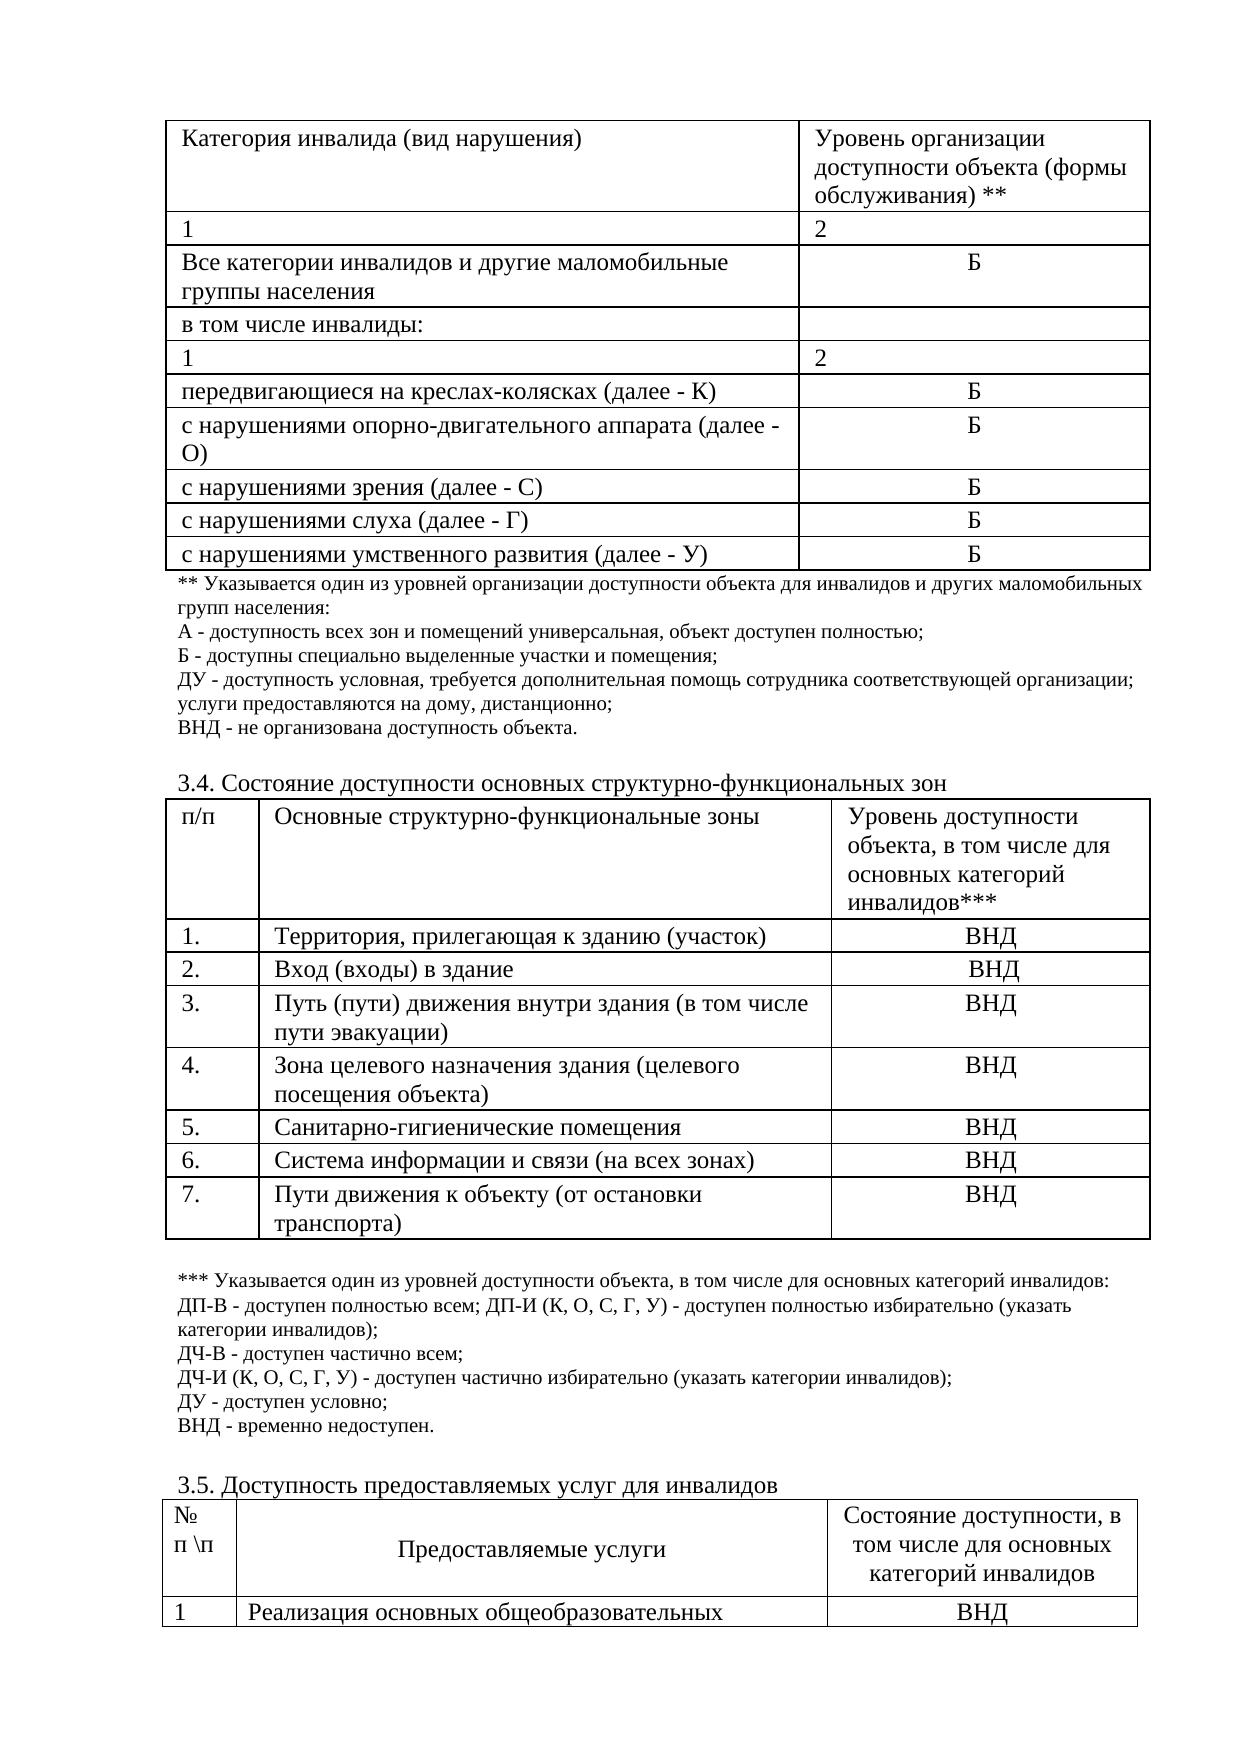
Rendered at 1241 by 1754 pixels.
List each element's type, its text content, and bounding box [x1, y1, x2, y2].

table_cell 4. [167, 1048, 258, 1109]
table_cell Территория, прилегающая к зданию (участок) [260, 920, 831, 951]
table_header № п \п [163, 1500, 236, 1596]
table_header Предоставляемые услуги [237, 1500, 827, 1596]
table_cell 5. [167, 1111, 258, 1142]
text ДУ - доступен условно; [177, 1389, 1152, 1413]
table_cell ВНД [832, 953, 1149, 985]
table_cell ВНД [828, 1597, 1137, 1626]
text А - доступность всех зон и помещений универсальная, объект доступен полностью; [177, 619, 1152, 643]
table_cell 1 [167, 341, 798, 373]
text ДЧ-В - доступен частично всем; [177, 1341, 1152, 1365]
table_cell с нарушениями умственного развития (далее - У) [167, 537, 798, 569]
table_cell с нарушениями слуха (далее - Г) [167, 504, 798, 536]
table_cell ВНД [832, 1048, 1149, 1109]
table_cell Уровень организации доступности объекта (формы обслуживания) ** [800, 121, 1149, 211]
table_cell Вход (входы) в здание [260, 953, 831, 985]
table_cell с нарушениями опорно-двигательного аппарата (далее - О) [167, 408, 798, 469]
table_cell ВНД [832, 986, 1149, 1047]
table_cell п/п [167, 800, 258, 918]
table_cell Все категории инвалидов и другие маломобильные группы населения [167, 246, 798, 306]
table_cell 2 [800, 341, 1149, 373]
table_cell Б [800, 408, 1149, 469]
table_cell Б [800, 537, 1149, 569]
table_cell [800, 308, 1149, 340]
table_cell Основные структурно-функциональные зоны [260, 800, 831, 918]
table_cell Категория инвалида (вид нарушения) [167, 121, 798, 211]
text ВНД - не организована доступность объекта. [177, 715, 1152, 739]
table_cell 2 [800, 212, 1149, 244]
text ДУ - доступность условная, требуется дополнительная помощь сотрудника соответствующей организации; услуги предоставляются на дому, дистанционно; [177, 667, 1152, 715]
table_cell Пути движения к объекту (от остановки транспорта) [260, 1178, 831, 1238]
table_cell 6. [167, 1144, 258, 1176]
table_cell 7. [167, 1178, 258, 1238]
table_cell 2. [167, 953, 258, 985]
table_cell Система информации и связи (на всех зонах) [260, 1144, 831, 1176]
table_cell Путь (пути) движения внутри здания (в том числе пути эвакуации) [260, 986, 831, 1047]
text ВНД - временно недоступен. [177, 1413, 1152, 1437]
table_cell 1 [167, 212, 798, 244]
table_cell Б [800, 246, 1149, 306]
text Б - доступны специально выделенные участки и помещения; [177, 643, 1152, 667]
table_cell Б [800, 470, 1149, 502]
table_cell Санитарно-гигиенические помещения [260, 1111, 831, 1142]
table_cell Б [800, 504, 1149, 536]
text *** Указывается один из уровней доступности объекта, в том числе для основных категорий инвалидов: [177, 1268, 1152, 1292]
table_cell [237, 1597, 827, 1626]
text ДП-В - доступен полностью всем; ДП-И (К, О, С, Г, У) - доступен полностью избирательно (указать категории инвалидов); [177, 1292, 1152, 1341]
table_cell ВНД [832, 920, 1149, 951]
table_cell 1 [163, 1597, 236, 1626]
table_cell ВНД [832, 1178, 1149, 1238]
text 3.5. Доступность предоставляемых услуг для инвалидов [177, 1470, 1152, 1499]
table_cell ВНД [832, 1144, 1149, 1176]
text 3.4. Состояние доступности основных структурно-функциональных зон [177, 768, 1152, 797]
table_header Состояние доступности, в том числе для основных категорий инвалидов [828, 1500, 1137, 1596]
table_cell передвигающиеся на креслах-колясках (далее - К) [167, 375, 798, 407]
table_cell 3. [167, 986, 258, 1047]
table_cell в том числе инвалиды: [167, 308, 798, 340]
table_cell 1. [167, 920, 258, 951]
table_cell ВНД [832, 1111, 1149, 1142]
table_cell Б [800, 375, 1149, 407]
table_cell Зона целевого назначения здания (целевого посещения объекта) [260, 1048, 831, 1109]
table_cell Уровень доступности объекта, в том числе для основных категорий инвалидов*** [832, 800, 1149, 918]
table_cell с нарушениями зрения (далее - С) [167, 470, 798, 502]
text ДЧ-И (К, О, С, Г, У) - доступен частично избирательно (указать категории инвалидов); [177, 1365, 1152, 1389]
text ** Указывается один из уровней организации доступности объекта для инвалидов и других маломобильных групп населения: [177, 571, 1152, 619]
